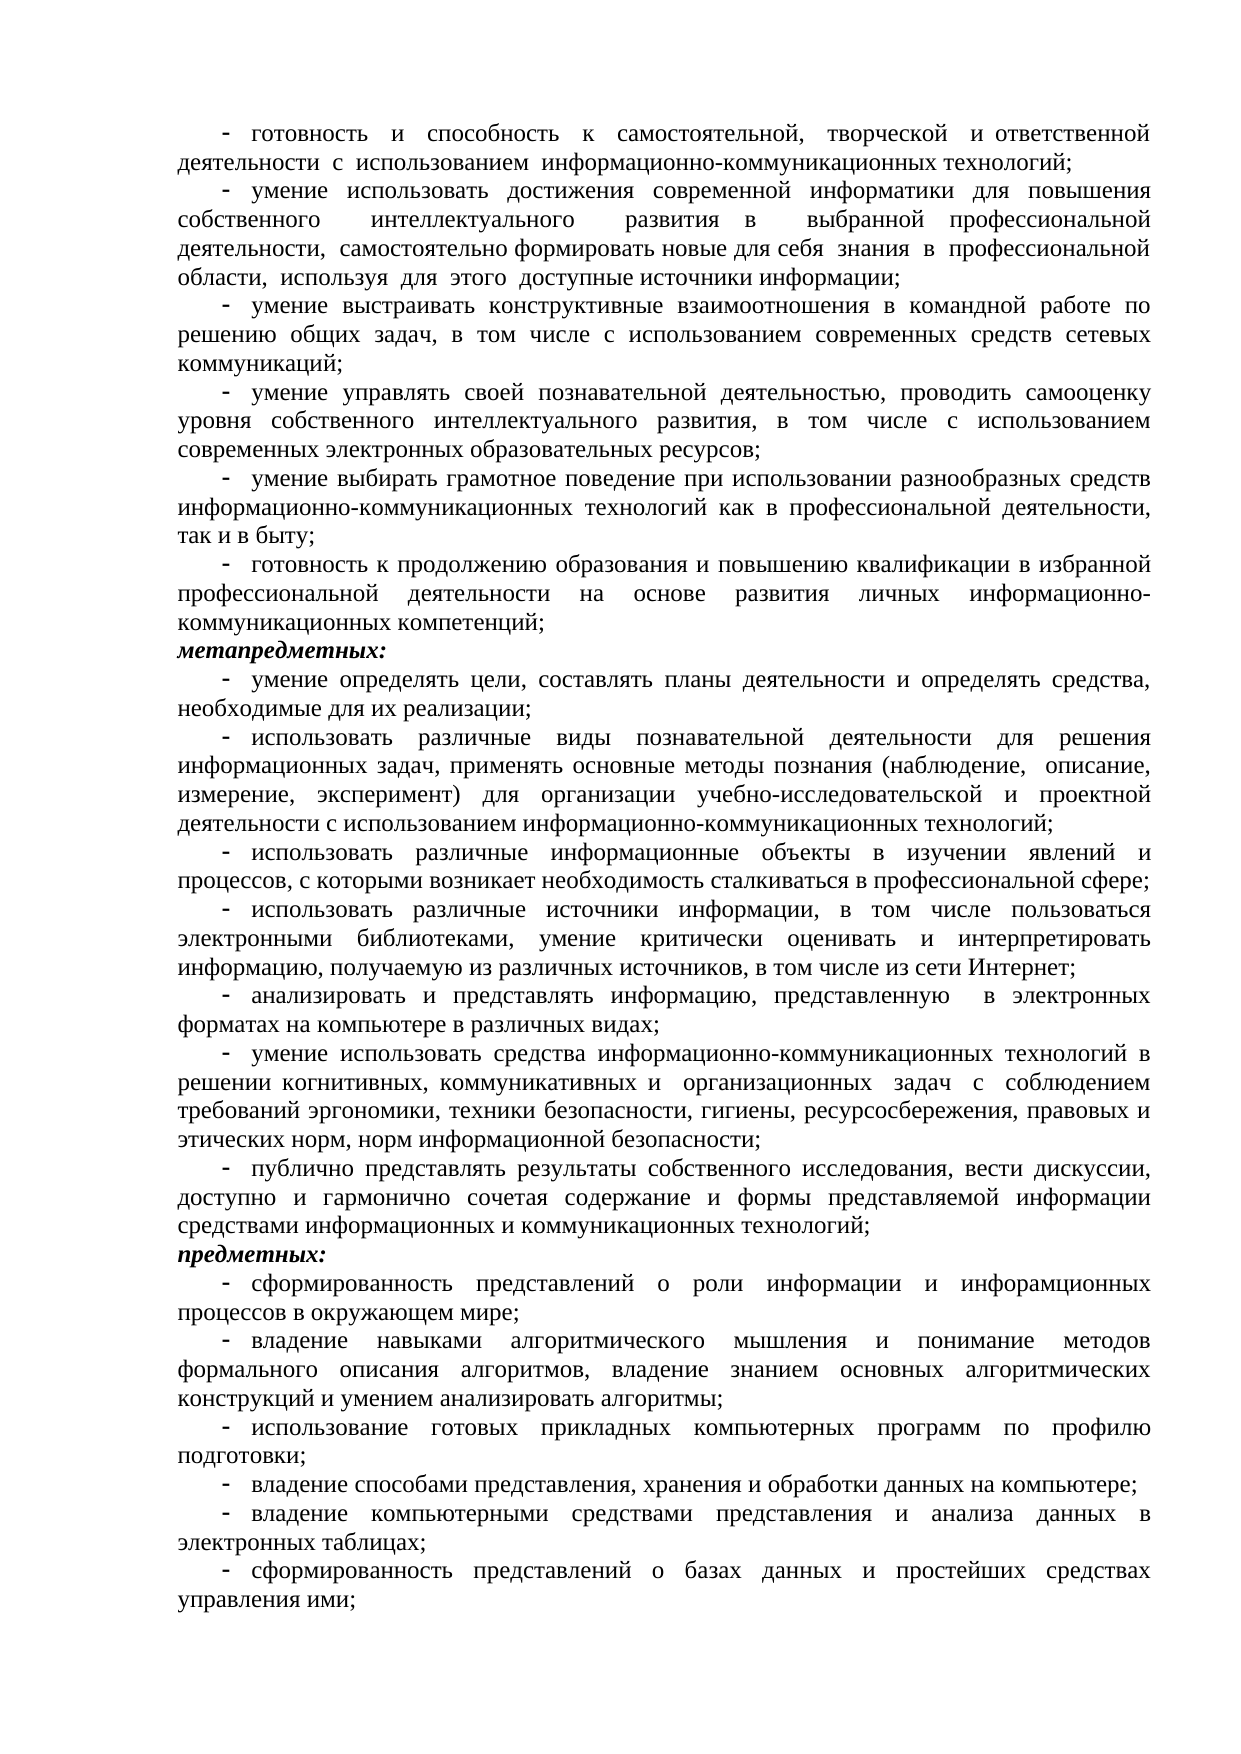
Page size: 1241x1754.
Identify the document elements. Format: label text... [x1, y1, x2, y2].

text метапредметных: [177, 636, 1152, 664]
list готовность и способность к самостоятельной, творческой и ответственной деятельности с использованием информационно-коммуникационных технологий; [177, 118, 1152, 176]
list готовность к продолжению образования и повышению квалификации в избранной профессиональной деятельности на основе развития личных информационно- коммуникационных компетенций; [177, 549, 1152, 636]
list владение способами представления, хранения и обработки данных на компьютере; [177, 1469, 1152, 1498]
list использовать различные информационные объекты в изучении явлений и процессов, с которыми возникает необходимость сталкиваться в профессиональной сфере; [177, 837, 1152, 894]
list умение выбирать грамотное поведение при использовании разнообразных средств информационно-коммуникационных технологий как в профессиональной деятельности, так и в быту; [177, 463, 1152, 549]
list сформированность представлений о роли информации и инфорамционных процессов в окружающем мире; [177, 1268, 1152, 1326]
list публично представлять результаты собственного исследования, вести дискуссии, доступно и гармонично сочетая содержание и формы представляемой информации средствами информационных и коммуникационных технологий; [177, 1153, 1152, 1239]
list умение использовать средства информационно-коммуникационных технологий в решении когнитивных, коммуникативных и организационных задач с соблюдением требований эргономики, техники безопасности, гигиены, ресурсосбережения, правовых и этических норм, норм информационной безопасности; [177, 1038, 1152, 1153]
text предметных: [177, 1239, 1152, 1268]
list использование готовых прикладных компьютерных программ по профилю подготовки; [177, 1412, 1152, 1469]
list владение компьютерными средствами представления и анализа данных в электронных таблицах; [177, 1498, 1152, 1556]
list сформированность представлений о базах данных и простейших средствах управления ими; [177, 1556, 1152, 1613]
list умение определять цели, составлять планы деятельности и определять средства, необходимые для их реализации; [177, 664, 1152, 722]
list умение управлять своей познавательной деятельностью, проводить самооценку уровня собственного интеллектуального развития, в том числе с использованием современных электронных образовательных ресурсов; [177, 377, 1152, 463]
list владение навыками алгоритмического мышления и понимание методов формального описания алгоритмов, владение знанием основных алгоритмических конструкций и умением анализировать алгоритмы; [177, 1326, 1152, 1412]
list умение использовать достижения современной информатики для повышения собственного интеллектуального развития в выбранной профессиональной деятельности, самостоятельно формировать новые для себя знания в профессиональной области, используя для этого доступные источники информации; [177, 176, 1152, 291]
list анализировать и представлять информацию, представленную в электронных форматах на компьютере в различных видах; [177, 981, 1152, 1038]
list использовать различные источники информации, в том числе пользоваться электронными библиотеками, умение критически оценивать и интерпретировать информацию, получаемую из различных источников, в том числе из сети Интернет; [177, 894, 1152, 981]
list умение выстраивать конструктивные взаимоотношения в командной работе по решению общих задач, в том числе с использованием современных средств сетевых коммуникаций; [177, 291, 1152, 377]
list использовать различные виды познавательной деятельности для решения информационных задач, применять основные методы познания (наблюдение, описание, измерение, эксперимент) для организации учебно-исследовательской и проектной деятельности с использованием информационно-коммуникационных технологий; [177, 722, 1152, 837]
